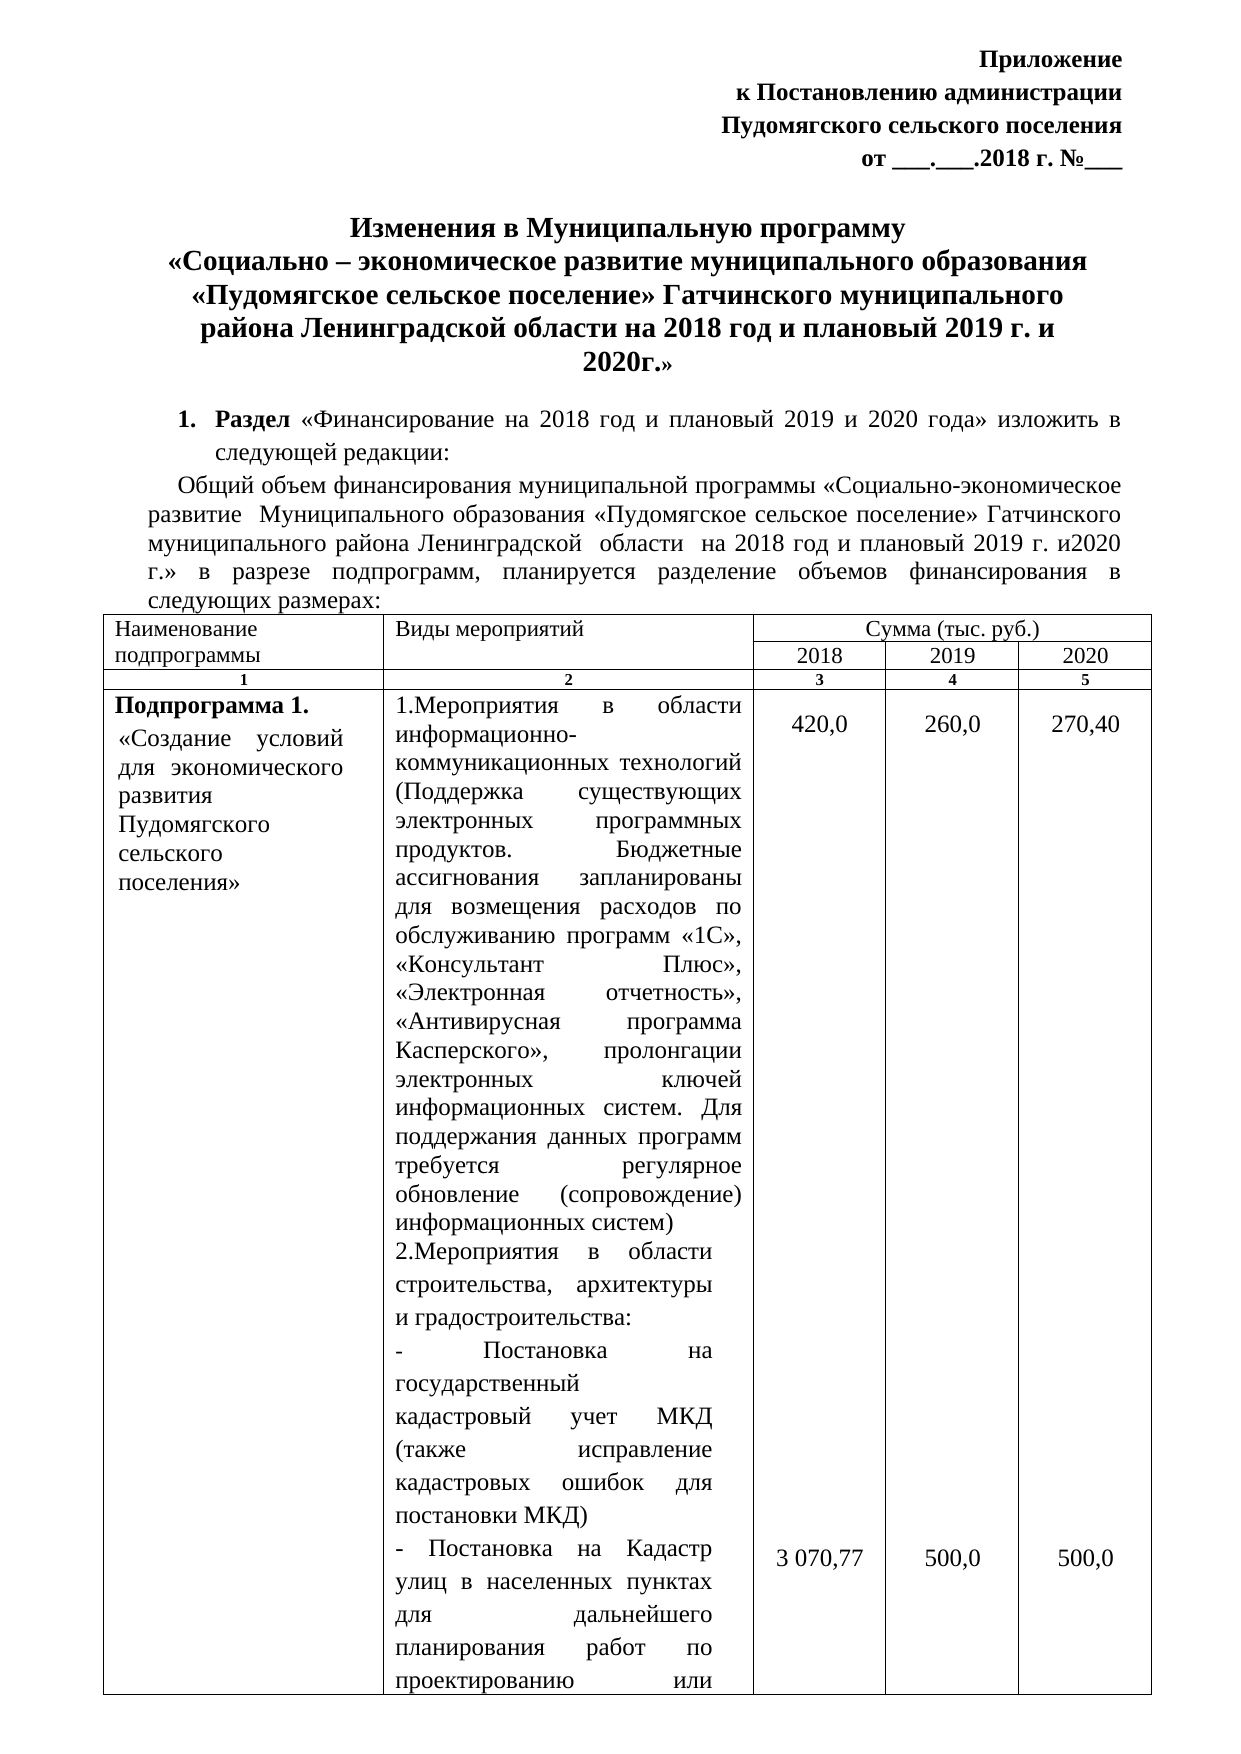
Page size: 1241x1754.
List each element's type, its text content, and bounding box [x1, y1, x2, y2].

list Раздел «Финансирование на 2018 год и плановый 2019 и 2020 года» изложить в следующей редакции: [177, 404, 1122, 466]
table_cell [104, 690, 383, 1694]
text Общий объем финансирования муниципальной программы «Социально-экономическое развитие Муниципального образования «Пудомягское сельское поселение» Гатчинского муниципального района Ленинградской области на 2018 год и плановый 2019 г. и2020 г.» в разрезе подпрограмм, планируется разделение объемов финансирования в следующих размерах: [148, 470, 1122, 614]
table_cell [1019, 690, 1151, 1694]
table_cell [384, 690, 753, 1694]
table_cell 1 [104, 670, 383, 689]
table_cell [754, 690, 885, 1694]
text «Социально – экономическое развитие муниципального образования «Пудомягское сельское поселение» Гатчинского муниципального района Ленинградской области на 2018 год и плановый 2019 г. и 2020г.» [162, 243, 1093, 378]
table_header Виды мероприятий [384, 615, 753, 669]
table_header Наименование подпрограммы [104, 615, 383, 669]
text Приложение [148, 44, 1122, 73]
table_header Сумма (тыс. руб.) [754, 615, 1151, 641]
text Изменения в Муниципальную программу [162, 210, 1093, 243]
table_cell 2020 [1019, 642, 1151, 669]
table_cell 2 [384, 670, 753, 689]
table_cell 2019 [886, 642, 1018, 669]
text к Постановлению администрации [148, 77, 1122, 106]
table_cell 3 [754, 670, 885, 689]
text от ___.___.2018 г. №___ [148, 143, 1122, 172]
table_cell 2018 [754, 642, 885, 669]
table_cell 5 [1019, 670, 1151, 689]
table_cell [886, 690, 1018, 1694]
text Пудомягского сельского поселения [148, 110, 1122, 139]
table_cell 4 [886, 670, 1018, 689]
